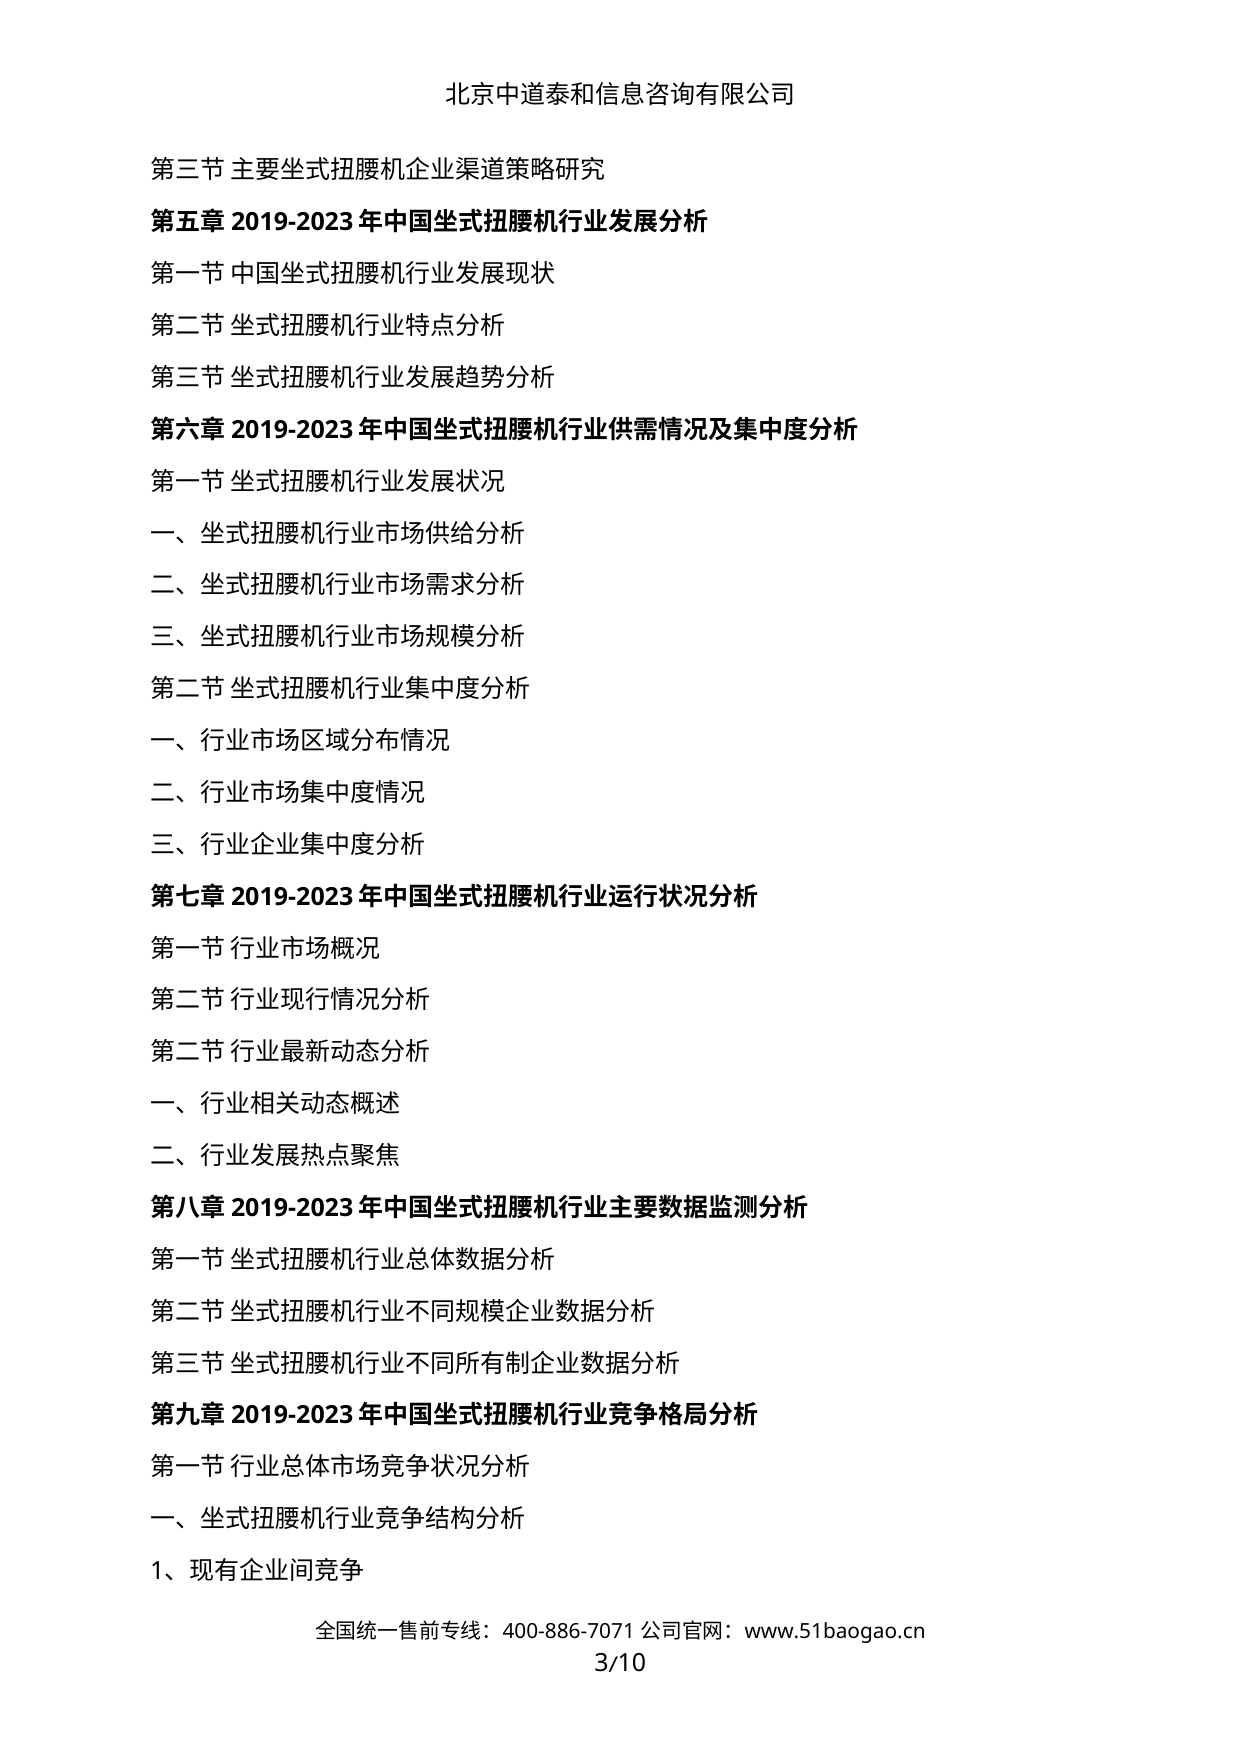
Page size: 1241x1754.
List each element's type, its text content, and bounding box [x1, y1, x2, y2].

text 第二节 行业现行情况分析 [150, 980, 1090, 1016]
text 三、行业企业集中度分析 [150, 824, 1090, 861]
text 一、行业相关动态概述 [150, 1084, 1090, 1120]
text 第二节 坐式扭腰机行业不同规模企业数据分析 [150, 1291, 1090, 1327]
text 第一节 坐式扭腰机行业发展状况 [150, 461, 1090, 497]
text 第二节 坐式扭腰机行业特点分析 [150, 306, 1090, 342]
text 第一节 行业市场概况 [150, 928, 1090, 964]
text 二、行业发展热点聚焦 [150, 1136, 1090, 1172]
text 一、坐式扭腰机行业市场供给分析 [150, 513, 1090, 549]
text 第五章 2019-2023年中国坐式扭腰机行业发展分析 [150, 202, 1090, 238]
text 第一节 中国坐式扭腰机行业发展现状 [150, 254, 1090, 290]
text 二、坐式扭腰机行业市场需求分析 [150, 565, 1090, 601]
text 第七章 2019-2023年中国坐式扭腰机行业运行状况分析 [150, 876, 1090, 912]
text 第三节 坐式扭腰机行业不同所有制企业数据分析 [150, 1343, 1090, 1379]
text 第二节 行业最新动态分析 [150, 1032, 1090, 1068]
text 第九章 2019-2023年中国坐式扭腰机行业竞争格局分析 [150, 1395, 1090, 1431]
text 一、坐式扭腰机行业竞争结构分析 [150, 1499, 1090, 1535]
text 一、行业市场区域分布情况 [150, 721, 1090, 757]
text 第一节 行业总体市场竞争状况分析 [150, 1447, 1090, 1483]
text 三、坐式扭腰机行业市场规模分析 [150, 617, 1090, 653]
text 第三节 坐式扭腰机行业发展趋势分析 [150, 357, 1090, 394]
text 第一节 坐式扭腰机行业总体数据分析 [150, 1239, 1090, 1276]
text 1、现有企业间竞争 [150, 1551, 1090, 1587]
text 第八章 2019-2023年中国坐式扭腰机行业主要数据监测分析 [150, 1187, 1090, 1224]
text 二、行业市场集中度情况 [150, 772, 1090, 809]
text 第二节 坐式扭腰机行业集中度分析 [150, 669, 1090, 705]
text 第三节 主要坐式扭腰机企业渠道策略研究 [150, 150, 1090, 186]
text 第六章 2019-2023年中国坐式扭腰机行业供需情况及集中度分析 [150, 409, 1090, 446]
